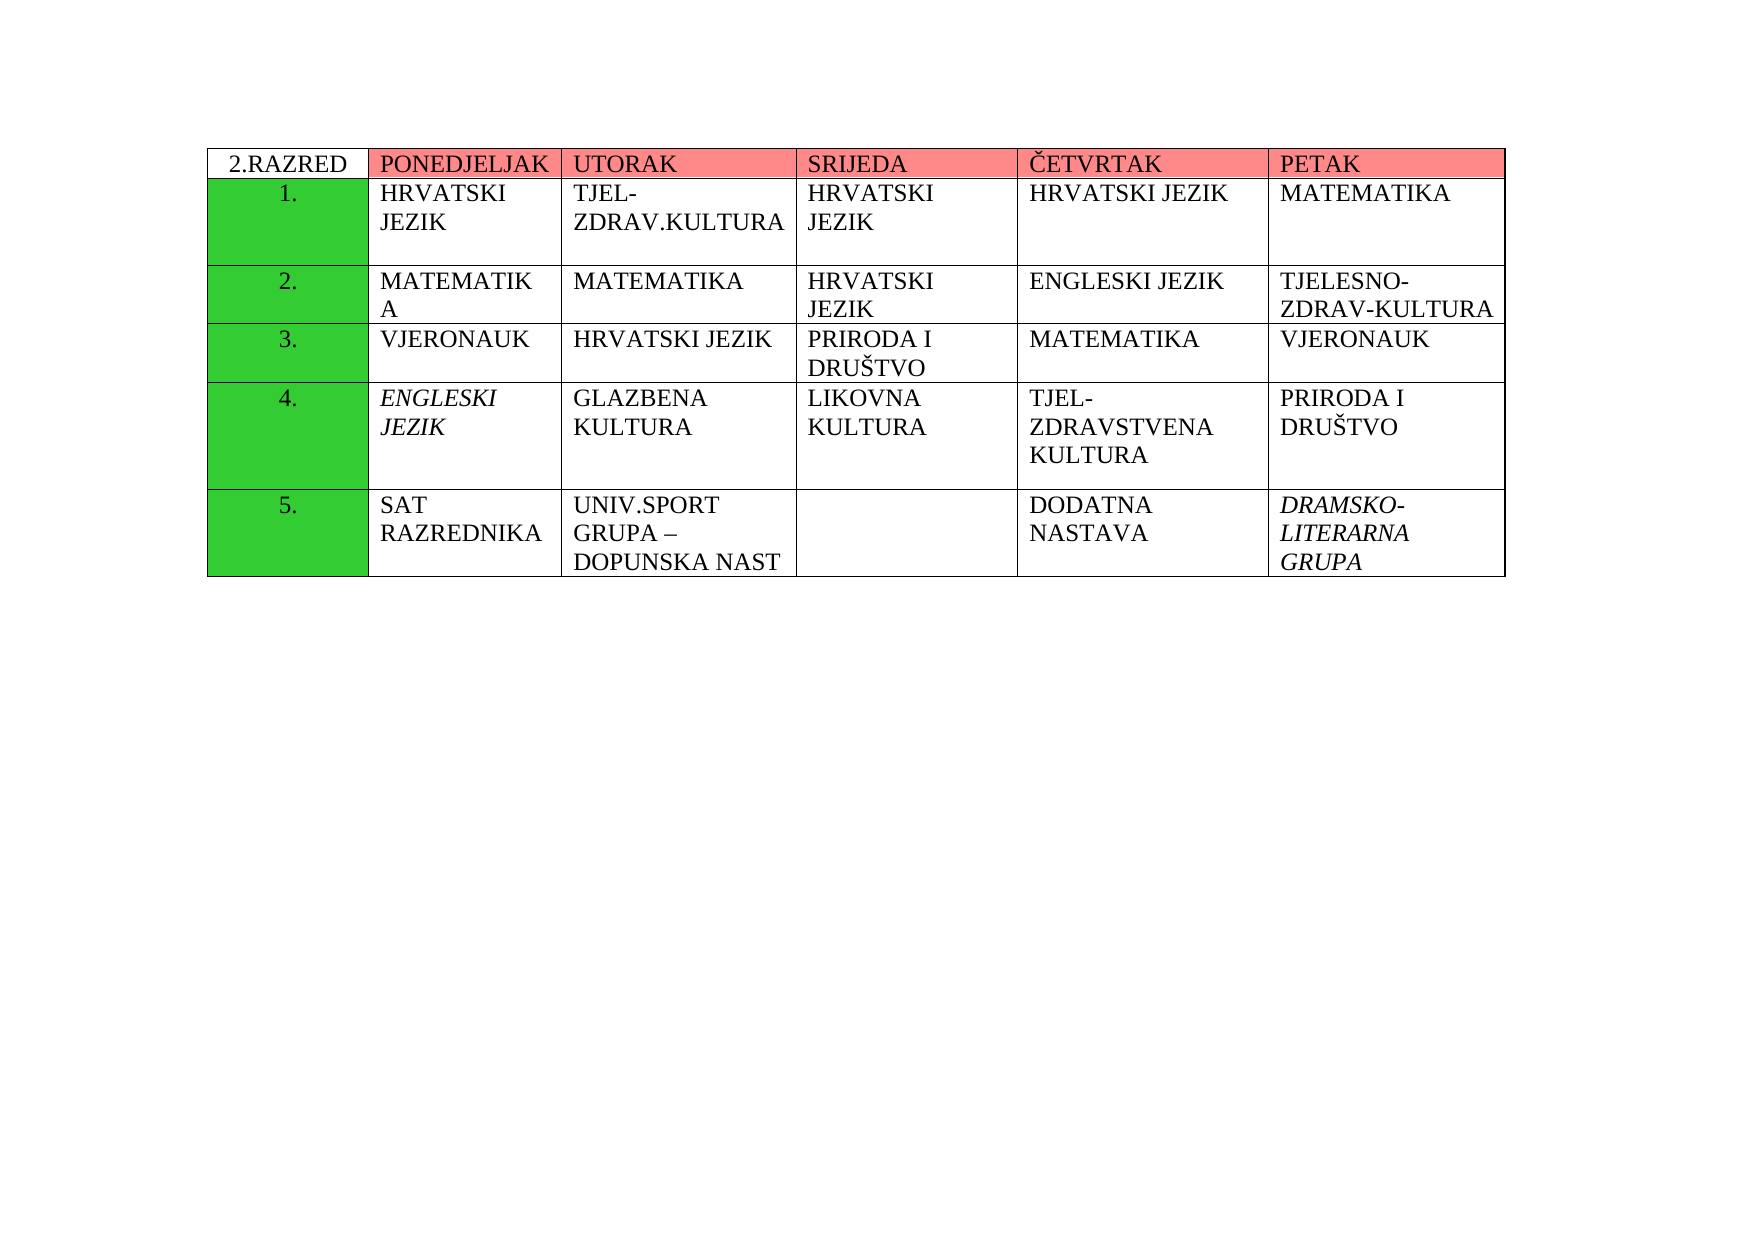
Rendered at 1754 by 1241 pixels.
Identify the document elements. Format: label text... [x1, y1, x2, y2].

table_header UTORAK [562, 149, 796, 177]
table_cell DRAMSKO-LITERARNA GRUPA [1269, 490, 1504, 576]
table_cell SAT RAZREDNIKA [369, 490, 561, 576]
table_header PETAK [1269, 149, 1504, 177]
table_cell PRIRODA I DRUŠTVO [797, 324, 1017, 382]
table_header PONEDJELJAK [369, 149, 561, 177]
table_cell MATEMATIKA [562, 266, 796, 323]
table_cell HRVATSKI JEZIK [1018, 179, 1268, 265]
table_cell 5. [208, 490, 368, 576]
table_cell TJELESNO-ZDRAV-KULTURA [1269, 266, 1504, 323]
table_cell 2. [208, 266, 368, 323]
table_cell TJEL-ZDRAVSTVENA KULTURA [1018, 383, 1268, 489]
table_cell TJEL-ZDRAV.KULTURA [562, 179, 796, 265]
table_cell PRIRODA I DRUŠTVO [1269, 383, 1504, 489]
table_cell [797, 490, 1017, 576]
table_cell UNIV.SPORT GRUPA –DOPUNSKA NAST [562, 490, 796, 576]
table_header ČETVRTAK [1018, 149, 1268, 177]
table_cell HRVATSKI JEZIK [797, 266, 1017, 323]
table_cell GLAZBENA KULTURA [562, 383, 796, 489]
table_cell HRVATSKI JEZIK [562, 324, 796, 382]
table_cell MATEMATIKA [1018, 324, 1268, 382]
table_cell 1. [208, 179, 368, 265]
table_cell DODATNA NASTAVA [1018, 490, 1268, 576]
table_cell 3. [208, 324, 368, 382]
table_header 2.RAZRED [208, 149, 368, 177]
table_cell VJERONAUK [1269, 324, 1504, 382]
table_cell HRVATSKI JEZIK [797, 179, 1017, 265]
table_cell ENGLESKI JEZIK [1018, 266, 1268, 323]
table_header SRIJEDA [797, 149, 1017, 177]
table_cell 4. [208, 383, 368, 489]
table_cell MATEMATIKA [1269, 179, 1504, 265]
table_cell VJERONAUK [369, 324, 561, 382]
table_cell LIKOVNA KULTURA [797, 383, 1017, 489]
table_cell ENGLESKI JEZIK [369, 383, 561, 489]
table_cell MATEMATIKA [369, 266, 561, 323]
table_cell HRVATSKI JEZIK [369, 179, 561, 265]
